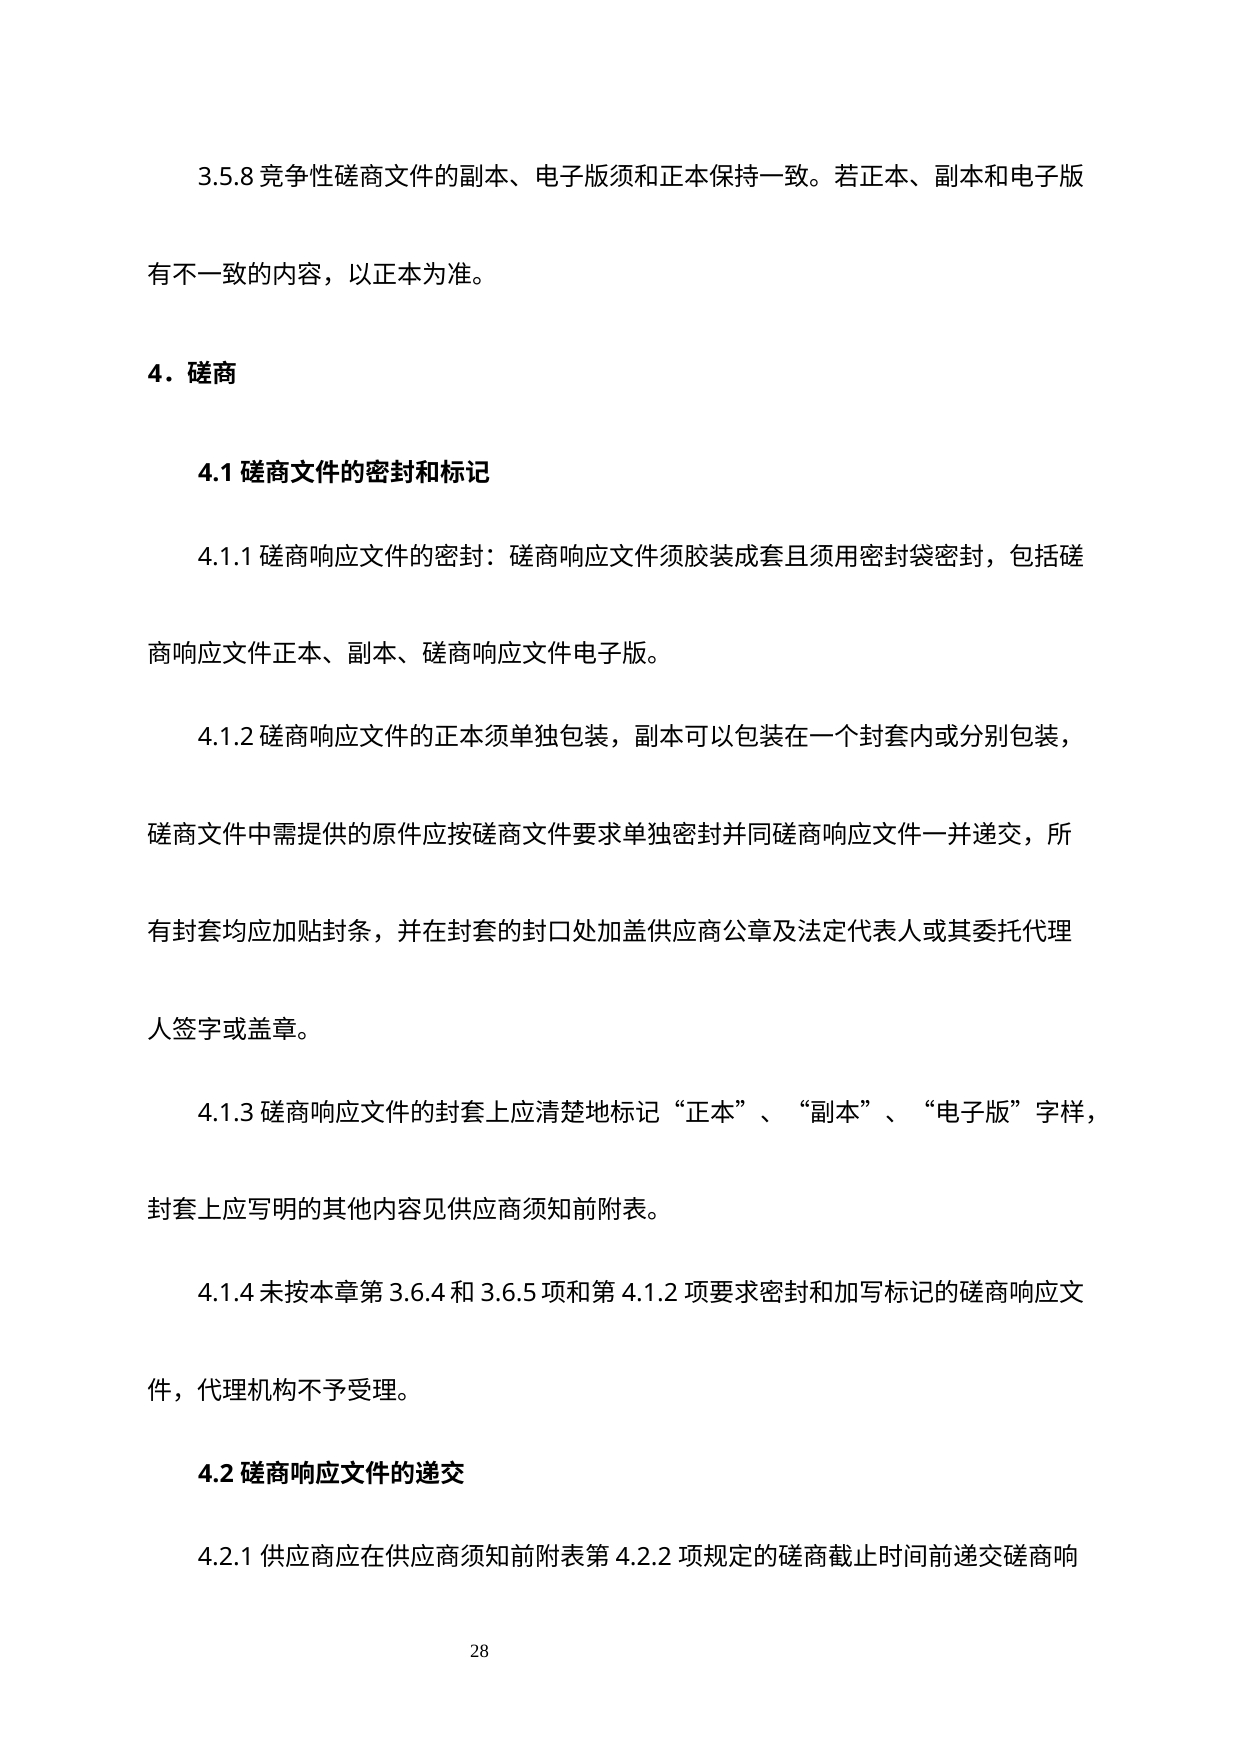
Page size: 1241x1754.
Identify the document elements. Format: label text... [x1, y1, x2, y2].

text 3.5.8竞争性磋商文件的副本、电子版须和正本保持一致。若正本、副本和电子版有不一致的内容，以正本为准。 [148, 142, 1092, 305]
text 4.2 磋商响应文件的递交 [148, 1439, 1092, 1504]
text 4.1 磋商文件的密封和标记 [148, 438, 1092, 503]
text 4．磋商 [148, 339, 1092, 404]
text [148, 1522, 1092, 1587]
text 4.1.2磋商响应文件的正本须单独包装，副本可以包装在一个封套内或分别包装，磋商文件中需提供的原件应按磋商文件要求单独密封并同磋商响应文件一并递交，所有封套均应加贴封条，并在封套的封口处加盖供应商公章及法定代表人或其委托代理人签字或盖章。 [148, 702, 1092, 1060]
text 4.1.4未按本章第3.6.4和3.6.5项和第4.1.2 项要求密封和加写标记的磋商响应文件，代理机构不予受理。 [148, 1258, 1092, 1421]
text 4.1.1磋商响应文件的密封：磋商响应文件须胶装成套且须用密封袋密封，包括磋商响应文件正本、副本、磋商响应文件电子版。 [148, 522, 1092, 684]
text 4.1.3 磋商响应文件的封套上应清楚地标记“正本”、“副本”、“电子版”字样，封套上应写明的其他内容见供应商须知前附表。 [148, 1078, 1092, 1240]
